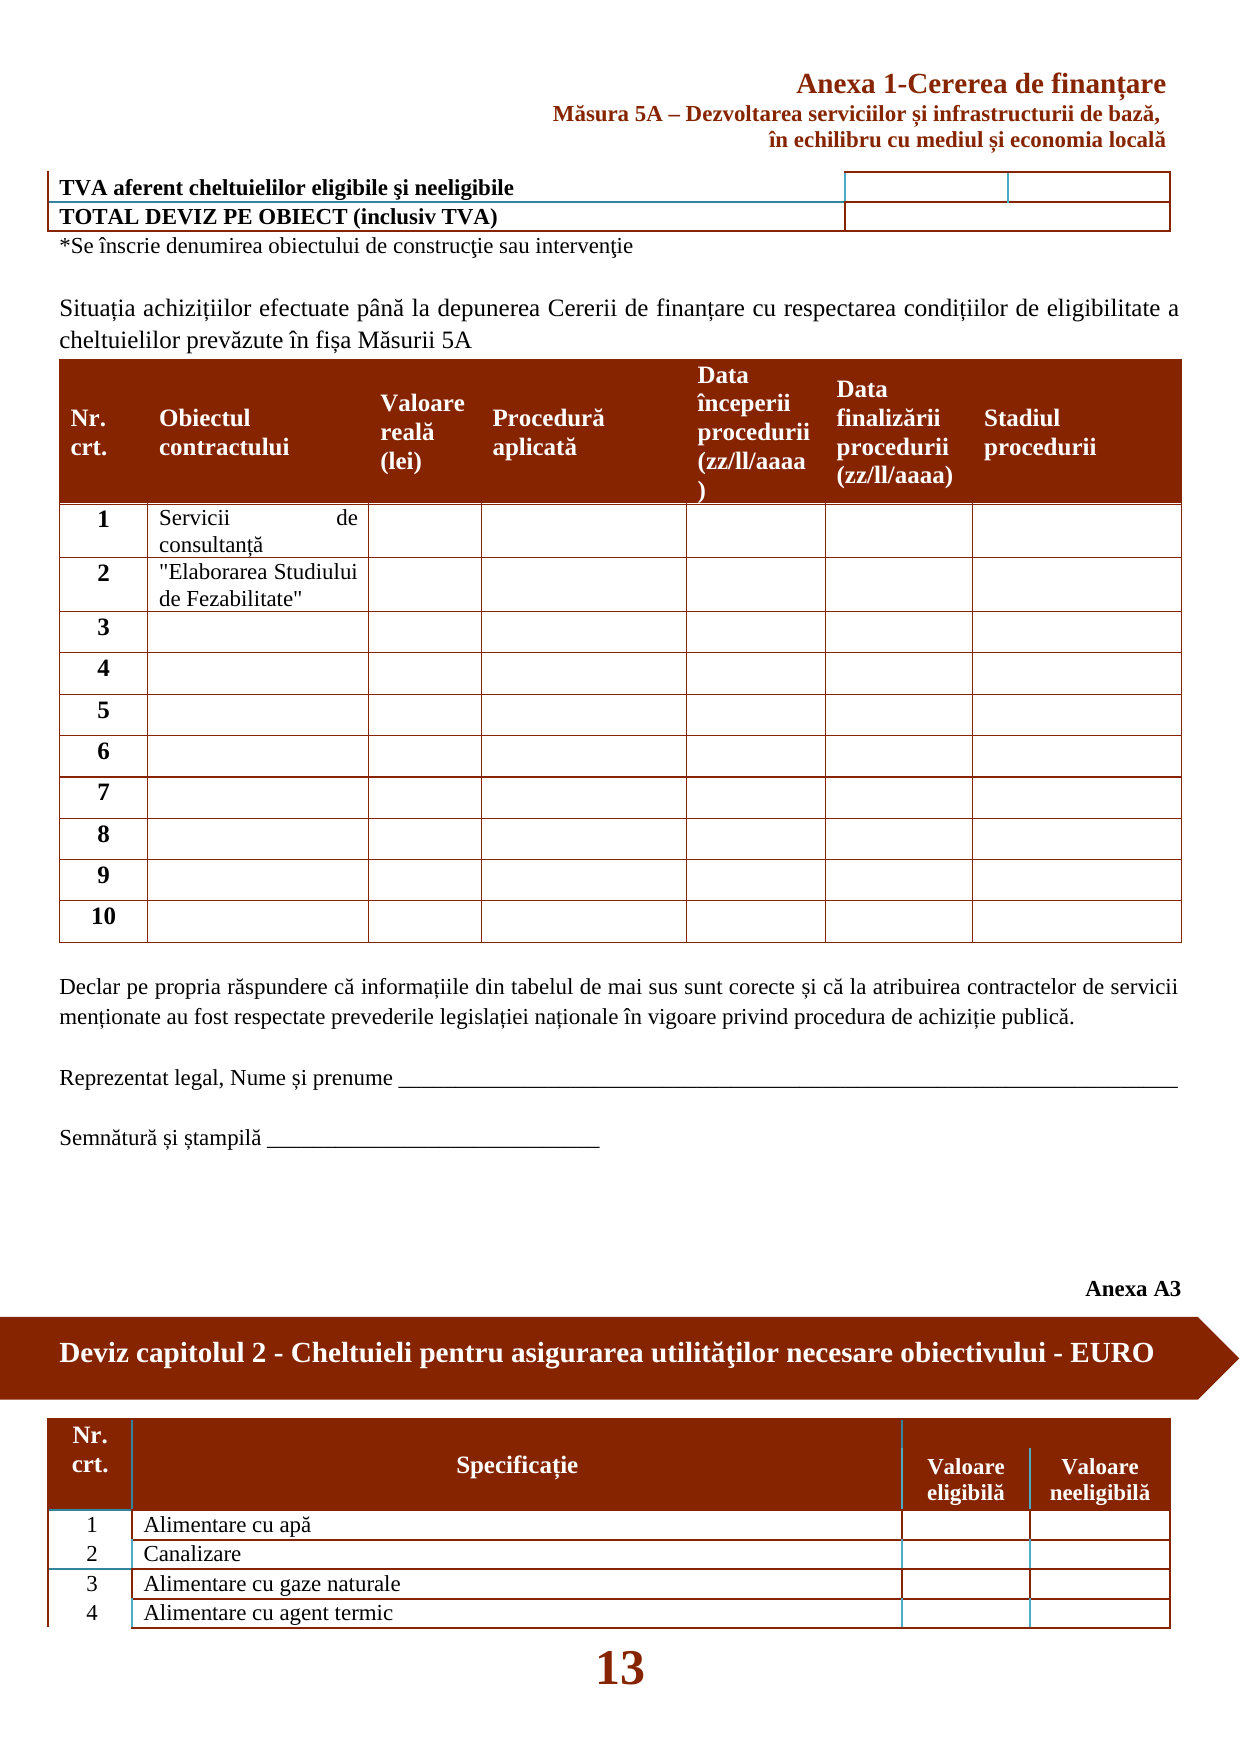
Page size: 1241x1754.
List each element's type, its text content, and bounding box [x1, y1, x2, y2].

table_cell [482, 736, 686, 776]
table_cell [148, 901, 368, 942]
table_cell [1031, 1570, 1169, 1597]
table_cell Alimentare cu gaze naturale [133, 1570, 901, 1597]
table_header Data începerii procedurii (zz/ll/aaaa) [687, 360, 825, 503]
table_cell [687, 778, 825, 818]
table_cell [369, 860, 481, 900]
table_cell [973, 778, 1181, 818]
table_cell [846, 203, 1169, 230]
table_cell [148, 860, 368, 900]
table_header Stadiul procedurii [973, 360, 1181, 503]
table_cell [903, 1541, 1029, 1568]
table_cell [973, 819, 1181, 859]
table_cell Valoare neeligibilă [1031, 1450, 1169, 1509]
table_header Data finalizării procedurii (zz/ll/aaaa) [826, 360, 972, 503]
text Deviz capitolul 2 - Cheltuieli pentru asigurarea utilităţilor necesare obiectivului - EURO [59, 1336, 1181, 1369]
table_cell [482, 695, 686, 735]
table_cell [369, 778, 481, 818]
table_cell 2 [49, 1539, 131, 1568]
table_cell [1031, 1541, 1169, 1568]
table_cell [846, 173, 1007, 201]
table_cell [973, 695, 1181, 735]
table_cell [1009, 173, 1169, 201]
text Declar pe propria răspundere că informațiile din tabelul de mai sus sunt corecte și că la atribuirea contractelor de servicii menționate au fost respectate prevederile legislației naționale în vigoare privind procedura de achiziție publică. [59, 973, 1181, 1029]
table_cell 3 [49, 1570, 131, 1597]
table_cell 7 [60, 778, 147, 818]
table_cell [369, 819, 481, 859]
table_cell Alimentare cu agent termic [133, 1600, 901, 1627]
table_cell Servicii de consultanță [148, 505, 368, 557]
table_cell [369, 612, 481, 652]
table_cell [482, 558, 686, 611]
table_header Obiectul contractului [148, 360, 368, 503]
text Semnătură și ștampilă _____________________________ [59, 1124, 1181, 1150]
table_cell [148, 819, 368, 859]
table_cell 1 [49, 1511, 131, 1538]
table_cell Canalizare [133, 1541, 901, 1568]
table_cell TVA aferent cheltuielilor eligibile şi neeligibile [49, 171, 844, 201]
table_header Valoare reală (lei) [369, 360, 481, 503]
table_cell [826, 778, 972, 818]
table_cell [687, 819, 825, 859]
table_cell 5 [60, 695, 147, 735]
table_cell Alimentare cu apă [133, 1511, 901, 1538]
table_cell [826, 558, 972, 611]
table_cell [826, 736, 972, 776]
table_cell [148, 653, 368, 694]
table_cell [482, 778, 686, 818]
table_cell [687, 505, 825, 557]
table_cell [826, 612, 972, 652]
table_cell [482, 860, 686, 900]
table_cell [973, 736, 1181, 776]
table_cell 4 [49, 1598, 131, 1627]
table_cell [973, 653, 1181, 694]
table_cell [687, 653, 825, 694]
table_cell [687, 901, 825, 942]
table_cell [826, 695, 972, 735]
table_cell [687, 558, 825, 611]
table_cell [482, 612, 686, 652]
table_header Nr. crt. [49, 1420, 131, 1509]
table_cell [369, 505, 481, 557]
table_cell [973, 612, 1181, 652]
text Anexa A3 [59, 1275, 1181, 1301]
table_cell [482, 819, 686, 859]
table_cell [482, 901, 686, 942]
table_cell [369, 901, 481, 942]
table_cell [973, 505, 1181, 557]
table_cell [903, 1511, 1029, 1538]
table_cell [826, 505, 972, 557]
table_cell [369, 558, 481, 611]
table_cell [1031, 1600, 1169, 1627]
table_cell [826, 819, 972, 859]
table_cell 8 [60, 819, 147, 859]
table_header Specificație [133, 1420, 901, 1509]
table_cell [482, 653, 686, 694]
text Reprezentat legal, Nume și prenume ____________________________________________________________________ [59, 1064, 1181, 1090]
table_cell 3 [60, 612, 147, 652]
table_cell [826, 653, 972, 694]
table_cell [687, 612, 825, 652]
table_cell [903, 1570, 1029, 1597]
table_cell [369, 653, 481, 694]
table_cell [369, 695, 481, 735]
table_cell [148, 736, 368, 776]
table_cell 6 [60, 736, 147, 776]
table_cell [903, 1600, 1029, 1627]
table_cell [148, 778, 368, 818]
table_header Procedură aplicată [482, 360, 686, 503]
table_cell 10 [60, 901, 147, 942]
table_cell [826, 901, 972, 942]
table_cell [148, 612, 368, 652]
table_cell [973, 901, 1181, 942]
text *Se înscrie denumirea obiectului de construcţie sau intervenţie [59, 232, 1181, 258]
table_header Nr. crt. [60, 360, 147, 503]
table_cell "Elaborarea Studiului de Fezabilitate" [148, 558, 368, 611]
table_cell [973, 860, 1181, 900]
table_cell [687, 736, 825, 776]
table_cell 9 [60, 860, 147, 900]
table_cell [148, 695, 368, 735]
table_cell TOTAL DEVIZ PE OBIECT (inclusiv TVA) [49, 203, 844, 230]
table_cell [1031, 1511, 1169, 1538]
table_cell [369, 736, 481, 776]
table_cell [482, 505, 686, 557]
table_cell [687, 860, 825, 900]
table_cell [973, 558, 1181, 611]
table_cell [687, 695, 825, 735]
table_cell 1 [60, 505, 147, 557]
table_cell 4 [60, 653, 147, 694]
table_header [903, 1420, 1169, 1448]
table_cell 2 [60, 558, 147, 611]
text Situația achizițiilor efectuate până la depunerea Cererii de finanțare cu respectarea condițiilor de eligibilitate a cheltuielilor prevăzute în fișa Măsurii 5A [59, 293, 1181, 354]
table_cell Valoare eligibilă [903, 1450, 1029, 1509]
table_cell [826, 860, 972, 900]
